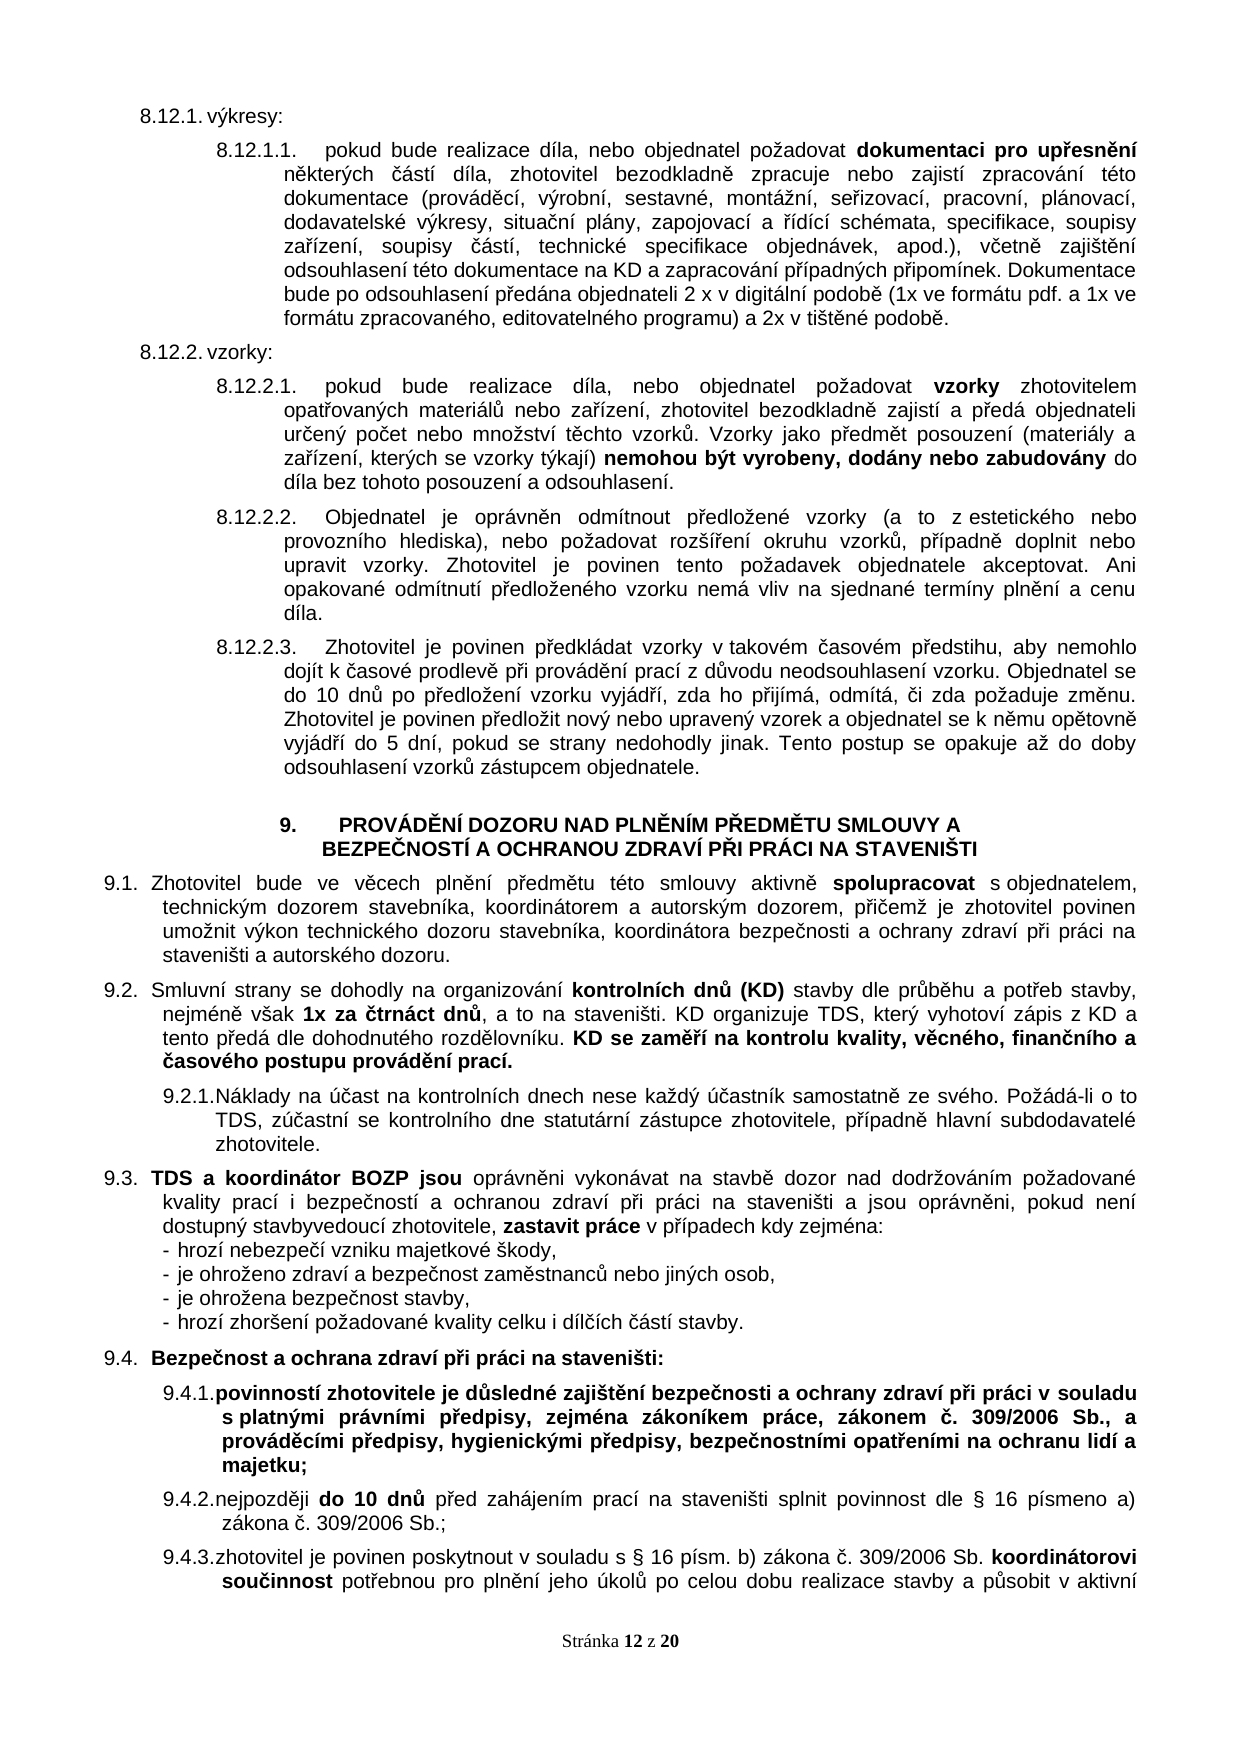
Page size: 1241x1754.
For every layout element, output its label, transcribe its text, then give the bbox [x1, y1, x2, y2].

list Zhotovitel bude ve věcech plnění předmětu této smlouvy aktivně spolupracovat s objednatelem, technickým dozorem stavebníka, koordinátorem a autorským dozorem, přičemž je zhotovitel povinen umožnit výkon technického dozoru stavebníka, koordinátora bezpečnosti a ochrany zdraví při práci na staveništi a autorského dozoru. [103, 871, 1137, 967]
text - hrozí nebezpečí vzniku majetkové škody, - je ohroženo zdraví a bezpečnost zaměstnanců nebo jiných osob, - je ohrožena bezpečnost stavby, - hrozí zhoršení požadované kvality celku i dílčích částí stavby. [162, 1238, 1137, 1334]
list povinností zhotovitele je důsledné zajištění bezpečnosti a ochrany zdraví při práci v souladu s platnými právními předpisy, zejména zákoníkem práce, zákonem č. 309/2006 Sb., a prováděcími předpisy, hygienickými předpisy, bezpečnostními opatřeními na ochranu lidí a majetku; [163, 1381, 1137, 1476]
list pokud bude realizace díla, nebo objednatel požadovat dokumentaci pro upřesnění některých částí díla, zhotovitel bezodkladně zpracuje nebo zajistí zpracování této dokumentace (prováděcí, výrobní, sestavné, montážní, seřizovací, pracovní, plánovací, dodavatelské výkresy, situační plány, zapojovací a řídící schémata, specifikace, soupisy zařízení, soupisy částí, technické specifikace objednávek, apod.), včetně zajištění odsouhlasení této dokumentace na KD a zapracování případných připomínek. Dokumentace bude po odsouhlasení předána objednateli 2 x v digitální podobě (1x ve formátu pdf. a 1x ve formátu zpracovaného, editovatelného programu) a 2x v tištěné podobě. [216, 138, 1137, 329]
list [163, 1545, 1137, 1593]
list pokud bude realizace díla, nebo objednatel požadovat vzorky zhotovitelem opatřovaných materiálů nebo zařízení, zhotovitel bezodkladně zajistí a předá objednateli určený počet nebo množství těchto vzorků. Vzorky jako předmět posouzení (materiály a zařízení, kterých se vzorky týkají) nemohou být vyrobeny, dodány nebo zabudovány do díla bez tohoto posouzení a odsouhlasení. [216, 374, 1137, 494]
list vzorky: [139, 340, 1137, 364]
list Zhotovitel je povinen předkládat vzorky v takovém časovém předstihu, aby nemohlo dojít k časové prodlevě při provádění prací z důvodu neodsouhlasení vzorku. Objednatel se do 10 dnů po předložení vzorku vyjádří, zda ho přijímá, odmítá, či zda požaduje změnu. Zhotovitel je povinen předložit nový nebo upravený vzorek a objednatel se k němu opětovně vyjádří do 5 dní, pokud se strany nedohodly jinak. Tento postup se opakuje až do doby odsouhlasení vzorků zástupcem objednatele. [216, 635, 1137, 778]
text BEZPEČNOSTÍ A OCHRANOU ZDRAVÍ PŘI PRÁCI NA STAVENIŠTI [162, 837, 1137, 861]
list Smluvní strany se dohodly na organizování kontrolních dnů (KD) stavby dle průběhu a potřeb stavby, nejméně však 1x za čtrnáct dnů, a to na staveništi. KD organizuje TDS, který vyhotoví zápis z KD a tento předá dle dohodnutého rozdělovníku. KD se zaměří na kontrolu kvality, věcného, finančního a časového postupu provádění prací. [103, 977, 1137, 1073]
list PROVÁDĚNÍ DOZORU NAD PLNĚNÍM PŘEDMĚTU SMLOUVY A [103, 813, 1137, 837]
list výkresy: [139, 103, 1137, 127]
list Bezpečnost a ochrana zdraví při práci na staveništi: [103, 1346, 1137, 1370]
list Objednatel je oprávněn odmítnout předložené vzorky (a to z estetického nebo provozního hlediska), nebo požadovat rozšíření okruhu vzorků, případně doplnit nebo upravit vzorky. Zhotovitel je povinen tento požadavek objednatele akceptovat. Ani opakované odmítnutí předloženého vzorku nemá vliv na sjednané termíny plnění a cenu díla. [216, 504, 1137, 624]
list Náklady na účast na kontrolních dnech nese každý účastník samostatně ze svého. Požádá-li o to TDS, zúčastní se kontrolního dne statutární zástupce zhotovitele, případně hlavní subdodavatelé zhotovitele. [163, 1084, 1137, 1156]
list nejpozději do 10 dnů před zahájením prací na staveništi splnit povinnost dle § 16 písmeno a) zákona č. 309/2006 Sb.; [163, 1487, 1137, 1535]
list TDS a koordinátor BOZP jsou oprávněni vykonávat na stavbě dozor nad dodržováním požadované kvality prací i bezpečností a ochranou zdraví při práci na staveništi a jsou oprávněni, pokud není dostupný stavbyvedoucí zhotovitele, zastavit práce v případech kdy zejména: [103, 1166, 1137, 1238]
